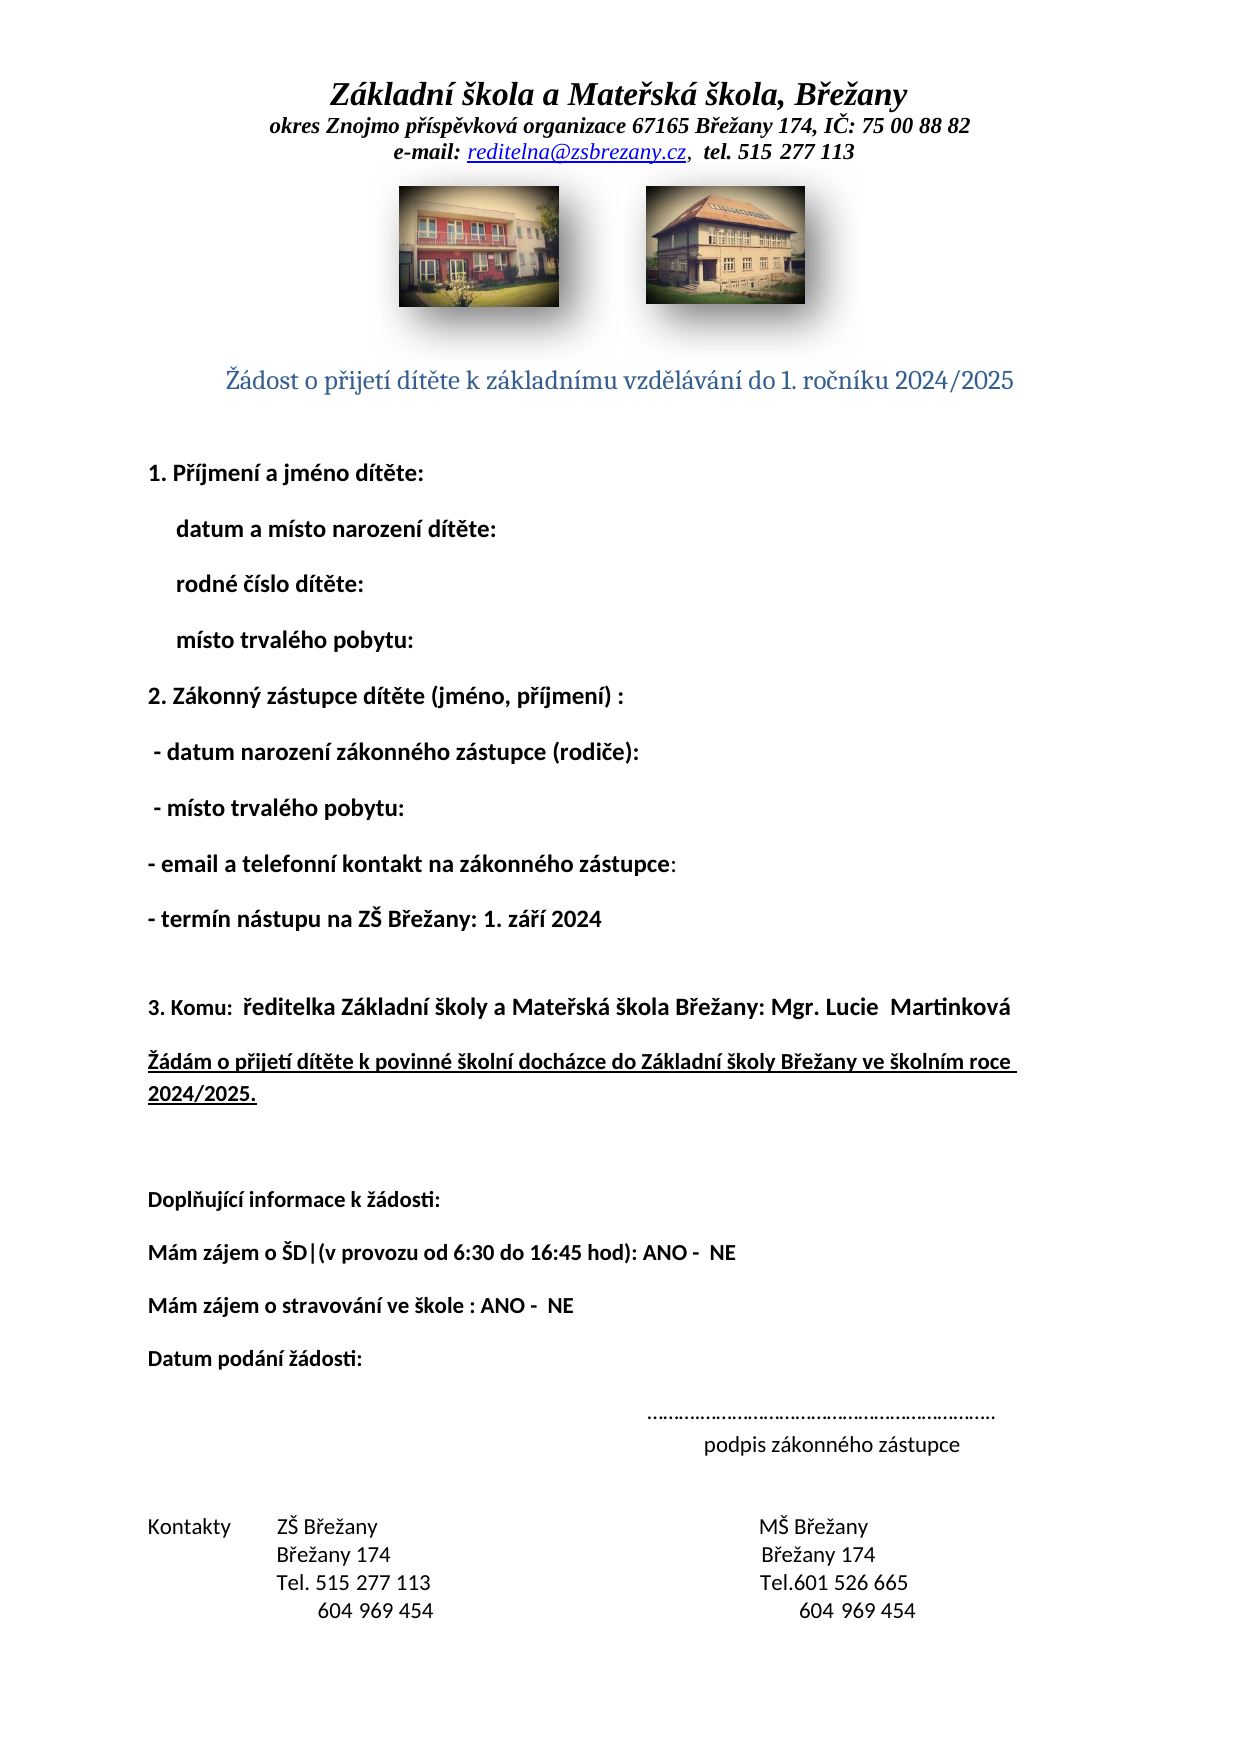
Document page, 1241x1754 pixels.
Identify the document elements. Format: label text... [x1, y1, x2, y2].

text rodné číslo dítěte: [148, 569, 1093, 599]
text ……….……………………………………………….. podpis zákonného zástupce [148, 1397, 1093, 1458]
text 1. Příjmení a jméno dítěte: [148, 457, 1093, 487]
text Datum podání žádosti: [148, 1344, 1093, 1372]
picture [646, 186, 805, 304]
text místo trvalého pobytu: [148, 624, 1093, 655]
text - místo trvalého pobytu: [148, 792, 1093, 822]
text 2. Zákonný zástupce dítěte (jméno, příjmení) : [148, 680, 1093, 711]
text - datum narození zákonného zástupce (rodiče): [148, 736, 1093, 767]
text Doplňující informace k žádosti: [148, 1185, 1093, 1213]
picture [399, 186, 559, 307]
text Žádám o přijetí dítěte k povinné školní docházce do Základní školy Břežany ve školním roce 2024/2025. [148, 1047, 1093, 1107]
text - email a telefonní kontakt na zákonného zástupce: [148, 848, 1093, 878]
text - termín nástupu na ZŠ Břežany: 1. září 2024 [148, 904, 1093, 966]
text Mám zájem o stravování ve škole : ANO - NE [148, 1291, 1093, 1319]
subtitle Žádost o přijetí dítěte k základnímu vzdělávání do 1. ročníku 2024/2025 [148, 365, 1093, 397]
text Mám zájem o ŠD|(v provozu od 6:30 do 16:45 hod): ANO - NE [148, 1238, 1093, 1266]
text 3. Komu: ředitelka Základní školy a Mateřská škola Břežany: Mgr. Lucie Martinková [148, 991, 1093, 1022]
text datum a místo narození dítěte: [148, 513, 1093, 543]
